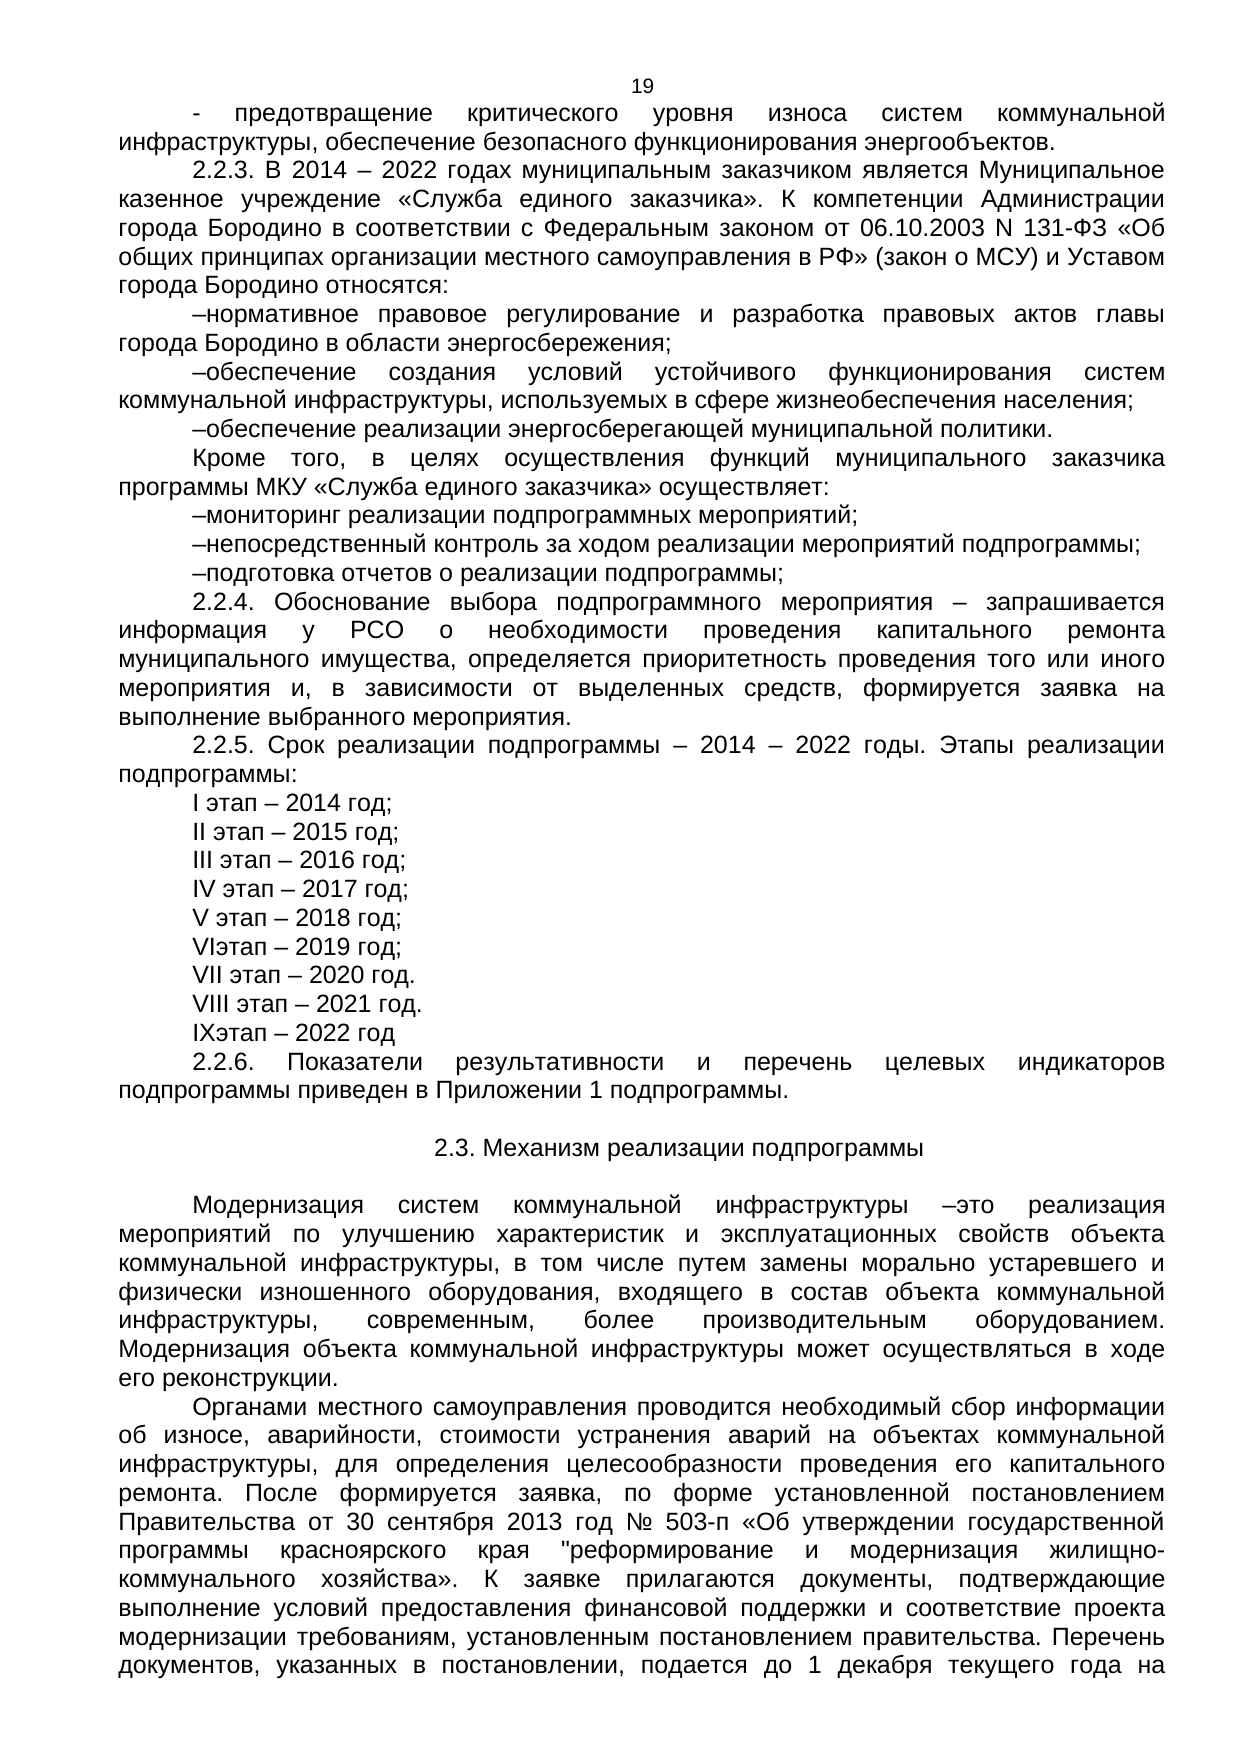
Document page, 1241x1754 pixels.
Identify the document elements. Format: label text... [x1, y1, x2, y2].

text V этап – 2018 год; [118, 903, 1166, 932]
text VIII этап – 2021 год. [118, 989, 1166, 1018]
text 2.3. Механизм реализации подпрограммы [118, 1133, 1166, 1162]
text –обеспечение реализации энергосберегающей муниципальной политики. [118, 414, 1166, 443]
text I этап – 2014 год; [118, 788, 1166, 817]
text VIэтап – 2019 год; [118, 932, 1166, 960]
text –обеспечение создания условий устойчивого функционирования систем коммунальной инфраструктуры, используемых в сфере жизнеобеспечения населения; [118, 357, 1166, 414]
text 2.2.4. Обоснование выбора подпрограммного мероприятия – запрашивается информация у РСО о необходимости проведения капитального ремонта муниципального имущества, определяется приоритетность проведения того или иного мероприятия и, в зависимости от выделенных средств, формируется заявка на выполнение выбранного мероприятия. [118, 587, 1166, 730]
text VII этап – 2020 год. [118, 960, 1166, 989]
text IV этап – 2017 год; [118, 874, 1166, 903]
text II этап – 2015 год; [118, 817, 1166, 845]
text Модернизация систем коммунальной инфраструктуры –это реализация мероприятий по улучшению характеристик и эксплуатационных свойств объекта коммунальной инфраструктуры, в том числе путем замены морально устаревшего и физически изношенного оборудования, входящего в состав объекта коммунальной инфраструктуры, современным, более производительным оборудованием. Модернизация объекта коммунальной инфраструктуры может осуществляться в ходе его реконструкции. [118, 1190, 1166, 1392]
text –нормативное правовое регулирование и разработка правовых актов главы города Бородино в области энергосбережения; [118, 299, 1166, 357]
text –мониторинг реализации подпрограммных мероприятий; [118, 500, 1166, 529]
text 2.2.6. Показатели результативности и перечень целевых индикаторов подпрограммы приведен в Приложении 1 подпрограммы. [118, 1047, 1166, 1104]
text IXэтап – 2022 год [118, 1018, 1166, 1047]
text 2.2.3. В 2014 – 2022 годах муниципальным заказчиком является Муниципальное казенное учреждение «Служба единого заказчика». К компетенции Администрации города Бородино в соответствии с Федеральным законом от 06.10.2003 N 131-ФЗ «Об общих принципах организации местного самоуправления в РФ» (закон о МСУ) и Уставом города Бородино относятся: [118, 155, 1166, 299]
text Кроме того, в целях осуществления функций муниципального заказчика программы МКУ «Служба единого заказчика» осуществляет: [118, 443, 1166, 500]
text 2.2.5. Срок реализации подпрограммы – 2014 – 2022 годы. Этапы реализации подпрограммы: [118, 730, 1166, 788]
text III этап – 2016 год; [118, 845, 1166, 874]
text –непосредственный контроль за ходом реализации мероприятий подпрограммы; [118, 529, 1166, 558]
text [118, 1392, 1166, 1679]
text - предотвращение критического уровня износа систем коммунальной инфраструктуры, обеспечение безопасного функционирования энергообъектов. [118, 98, 1166, 155]
text –подготовка отчетов о реализации подпрограммы; [118, 558, 1166, 587]
